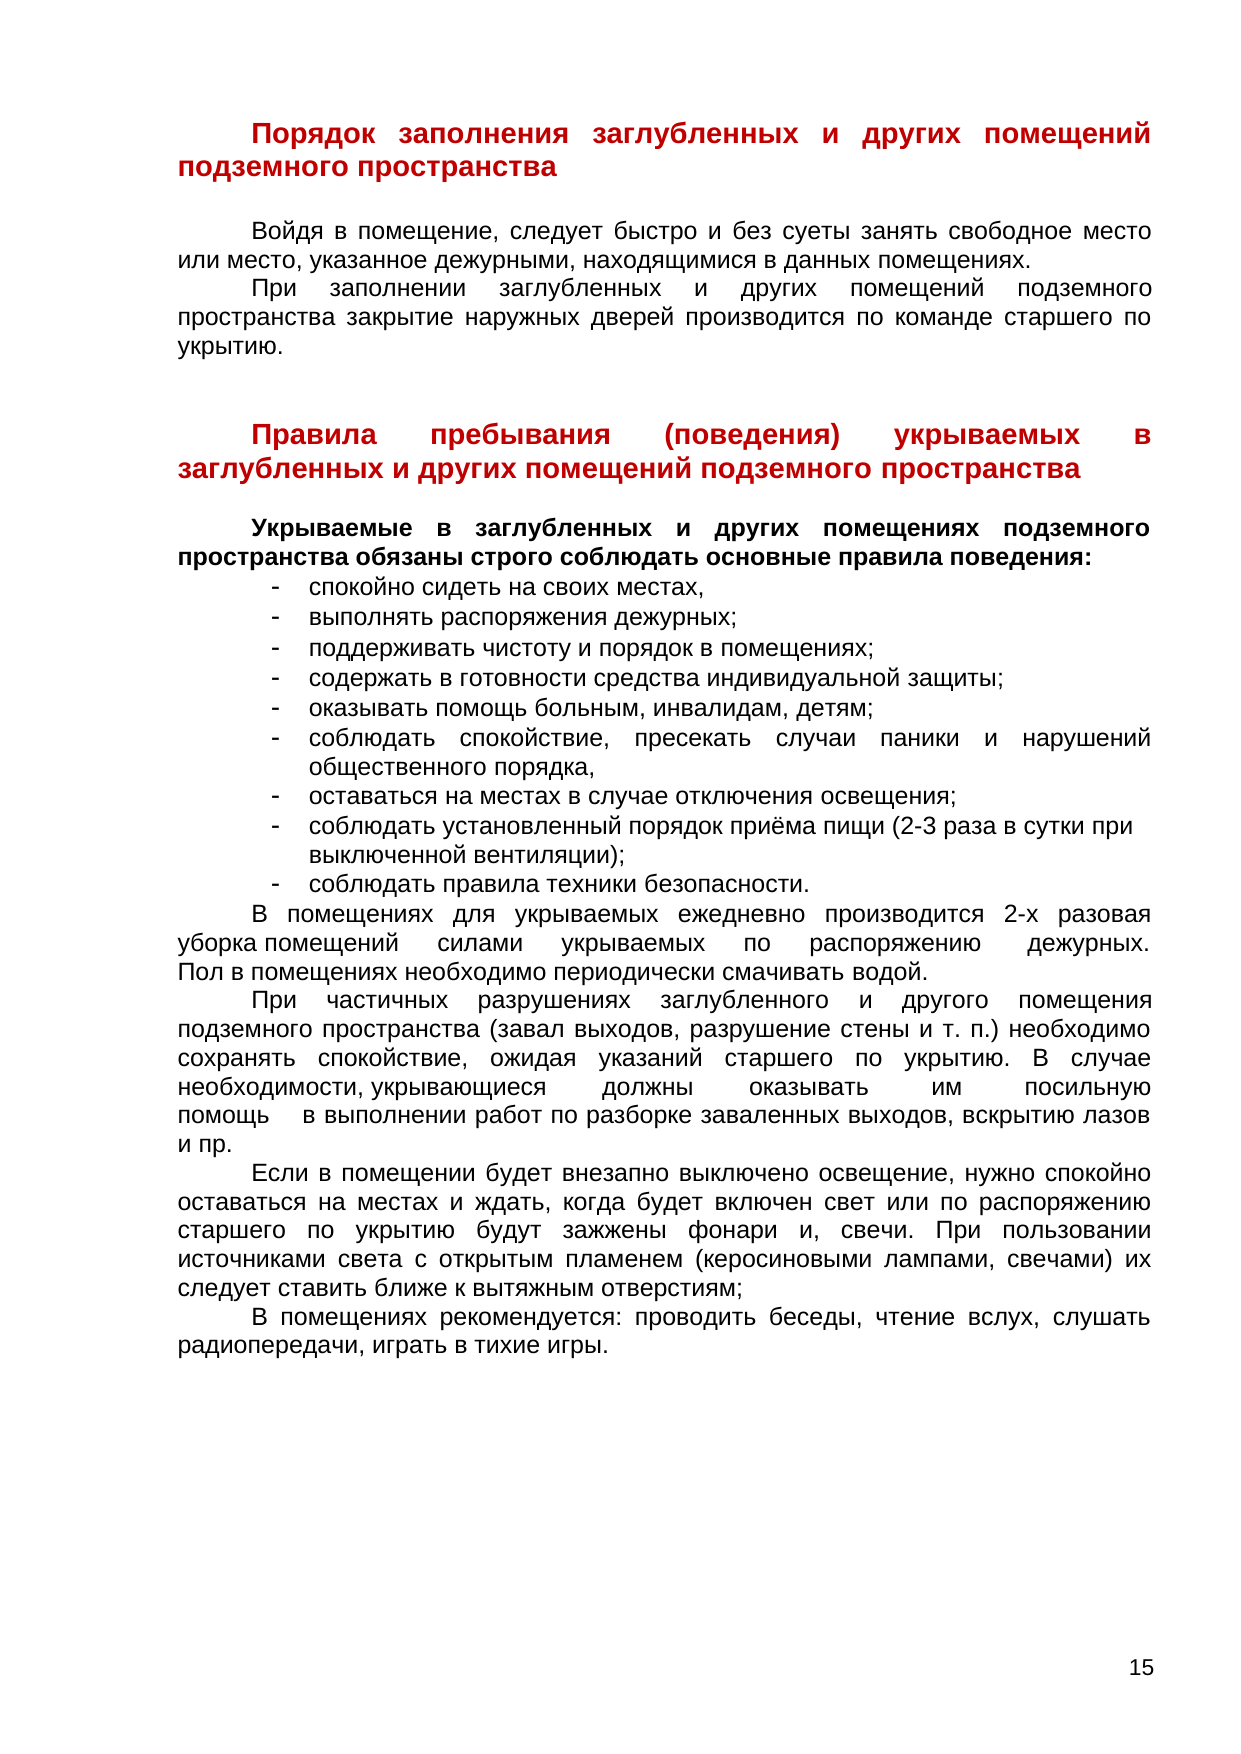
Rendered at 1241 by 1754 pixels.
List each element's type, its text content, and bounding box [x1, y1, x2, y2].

text При заполнении заглубленных и других помещений подземного пространства закрытие наружных дверей производится по команде старшего по укрытию. [177, 273, 1152, 359]
list соблюдать установленный порядок приёма пищи (2-3 раза в сутки при выключенной вентиляции); [271, 811, 1152, 868]
list соблюдать правила техники безопасности. [271, 868, 1176, 899]
text Порядок заполнения заглубленных и других помещений подземного пространства [177, 116, 1152, 183]
list оказывать помощь больным, инвалидам, детям; [271, 692, 1176, 723]
list поддерживать чистоту и порядок в помещениях; [271, 632, 1176, 662]
text Войдя в помещение, следует быстро и без суеты занять свободное место или место, указанное дежурными, находящимися в данных помещениях. [177, 216, 1152, 273]
subtitle Укрываемые в заглубленных и других помещениях подземного пространства обязаны строго соблюдать основные правила поведения: [177, 513, 1151, 571]
text В помещениях для укрываемых ежедневно производится 2-х разовая уборка помещений силами укрываемых по распоряжению дежурных. Пол в помещениях необходимо периодически смачивать водой. [177, 899, 1152, 985]
list спокойно сидеть на своих местах, [271, 571, 1176, 601]
list выполнять распоряжения дежурных; [271, 601, 1176, 632]
text В помещениях рекомендуется: проводить беседы, чтение вслух, слушать радиопередачи, играть в тихие игры. [177, 1301, 1151, 1359]
list соблюдать спокойствие, пресекать случаи паники и нарушений общественного порядка, [271, 723, 1151, 781]
list оставаться на местах в случае отключения освещения; [271, 781, 1176, 811]
text Если в помещении будет внезапно выключено освещение, нужно спокойно оставаться на местах и ждать, когда будет включен свет или по распоряжению старшего по укрытию будут зажжены фонари и, свечи. При пользовании источниками света с открытым пламенем (керосиновыми лампами, свечами) их следует ставить ближе к вытяжным отверстиям; [177, 1158, 1152, 1301]
subtitle Правила пребывания (поведения) укрываемых в заглубленных и других помещений подземного пространства [177, 417, 1152, 484]
text При частичных разрушениях заглубленного и другого помещения подземного пространства (завал выходов, разрушение стены и т. п.) необходимо сохранять спокойствие, ожидая указаний старшего по укрытию. В случае необходимости, укрывающиеся должны оказывать им посильную помощь в выполнении работ по разборке заваленных выходов, вскрытию лазов и пр. [177, 985, 1152, 1158]
list содержать в готовности средства индивидуальной защиты; [271, 662, 1176, 692]
